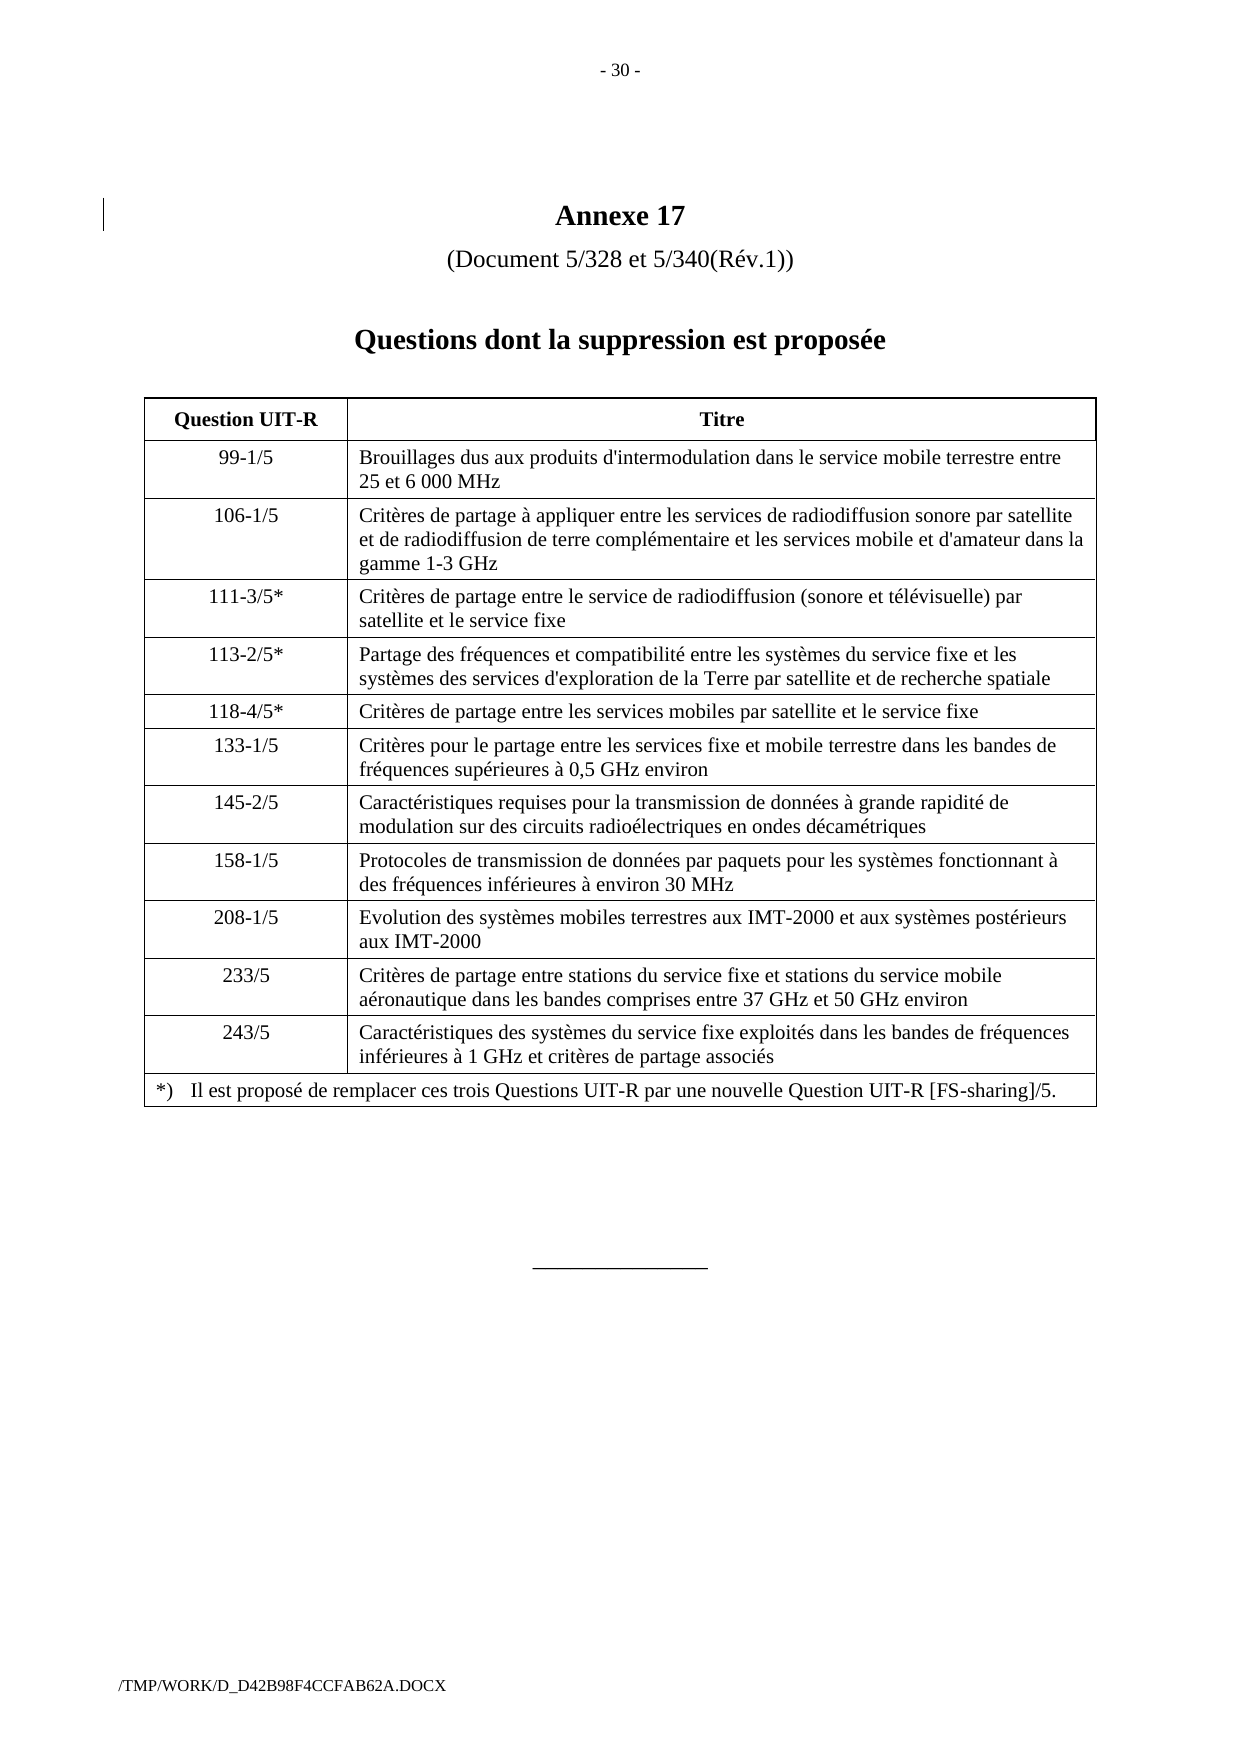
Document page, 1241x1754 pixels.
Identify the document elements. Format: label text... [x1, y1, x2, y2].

table_cell Critères de partage à appliquer entre les services de radiodiffusion sonore par satellite et de radiodiffusion de terre complémentaire et les services mobile et d'amateur dans la gamme 1-3 GHz [348, 498, 1096, 579]
table_cell 118-4/5* [145, 695, 347, 728]
table_cell 158-1/5 [145, 844, 347, 900]
table_cell Partage des fréquences et compatibilité entre les systèmes du service fixe et les systèmes des services d'exploration de la Terre par satellite et de recherche spatiale [348, 637, 1096, 694]
table_cell *) Il est proposé de remplacer ces trois Questions UIT-R par une nouvelle Question UIT-R [FS-sharing]/5. [145, 1073, 1096, 1106]
table_cell 208-1/5 [145, 901, 347, 958]
table_cell Critères de partage entre les services mobiles par satellite et le service fixe [348, 694, 1096, 728]
table_cell Protocoles de transmission de données par paquets pour les systèmes fonctionnant à des fréquences inférieures à environ 30 MHz [348, 843, 1096, 900]
table_cell 145-2/5 [145, 786, 347, 843]
table_cell 113-2/5* [145, 638, 347, 694]
table_cell Critères pour le partage entre les services fixe et mobile terrestre dans les bandes de fréquences supérieures à 0,5 GHz environ [348, 728, 1096, 785]
table_cell Caractéristiques requises pour la transmission de données à grande rapidité de modulation sur des circuits radioélectriques en ondes décamétriques [348, 785, 1096, 843]
text (Document 5/328 et 5/340(Rév.1)) [118, 244, 1122, 272]
table_cell 233/5 [145, 959, 347, 1015]
table_header Titre [348, 399, 1095, 439]
table_cell 106-1/5 [145, 499, 347, 579]
table_cell 99-1/5 [145, 441, 347, 498]
table_cell Evolution des systèmes mobiles terrestres aux IMT-2000 et aux systèmes postérieurs aux IMT-2000 [348, 900, 1096, 958]
table_cell Critères de partage entre le service de radiodiffusion (sonore et télévisuelle) par satellite et le service fixe [348, 579, 1096, 637]
table_cell Caractéristiques des systèmes du service fixe exploités dans les bandes de fréquences inférieures à 1 GHz et critères de partage associés [348, 1015, 1096, 1073]
table_cell Critères de partage entre stations du service fixe et stations du service mobile aéronautique dans les bandes comprises entre 37 GHz et 50 GHz environ [348, 958, 1096, 1015]
table_header Question UIT-R [145, 399, 347, 439]
table_cell 111-3/5* [145, 580, 347, 637]
title Annexe 17 [118, 198, 1122, 231]
table_cell Brouillages dus aux produits d'intermodulation dans le service mobile terrestre entre 25 et 6 000 MHz [348, 441, 1096, 498]
title Questions dont la suppression est proposée [118, 322, 1122, 356]
table_cell 243/5 [145, 1016, 347, 1073]
text ______________ [118, 1243, 1122, 1272]
table_cell 133-1/5 [145, 729, 347, 785]
